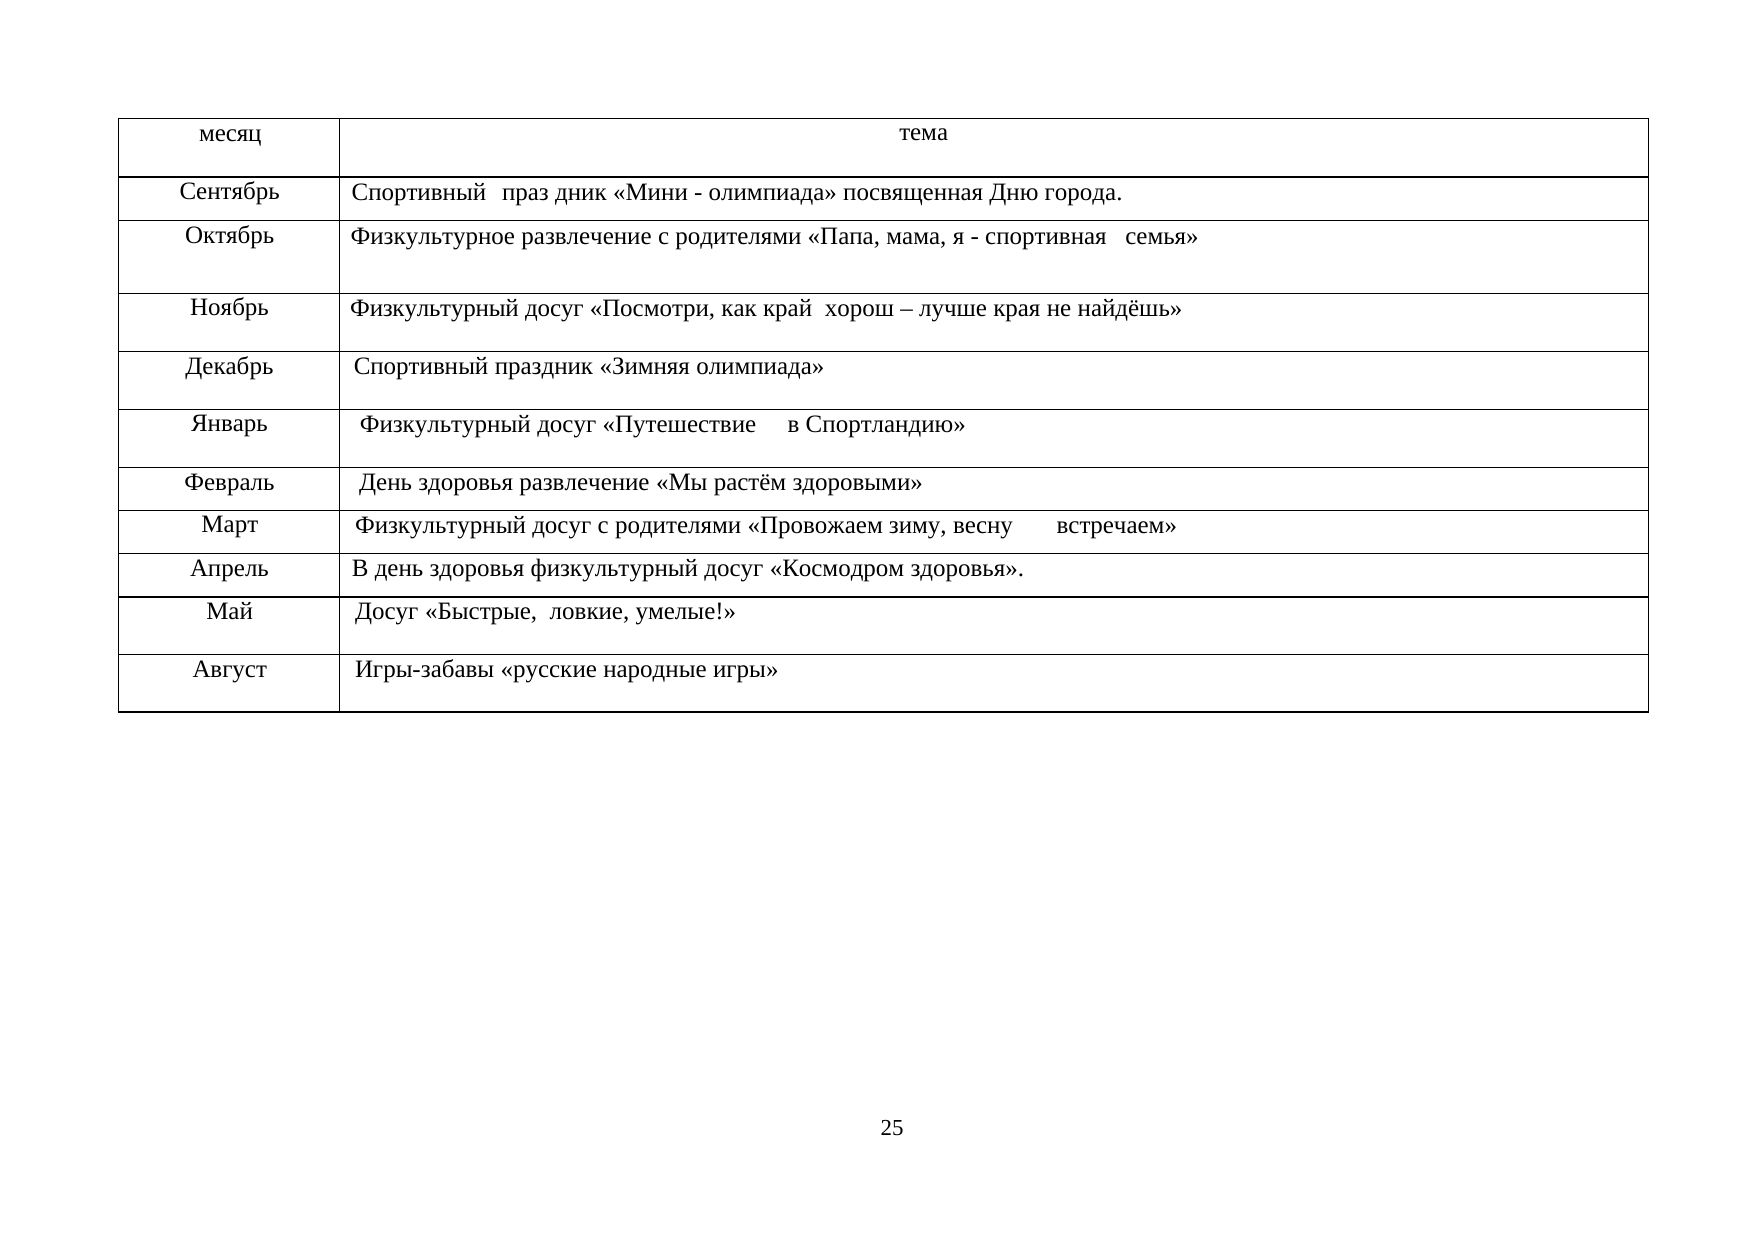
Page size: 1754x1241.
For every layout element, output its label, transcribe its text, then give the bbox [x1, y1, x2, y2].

table_cell Апрель [119, 554, 339, 596]
table_header месяц [119, 119, 339, 176]
table_cell Физкультурный досуг «Путешествие в Спортландию» [340, 410, 1648, 467]
table_cell Декабрь [119, 352, 339, 408]
table_cell Спортивный праздник «Зимняя олимпиада» [340, 352, 1648, 408]
table_cell Физкультурное развлечение с родителями «Папа, мама, я - спортивная семья» [340, 221, 1648, 292]
table_cell В день здоровья физкультурный досуг «Космодром здоровья». [340, 554, 1648, 596]
table_cell Февраль [119, 468, 339, 509]
table_cell Игры-забавы «русские народные игры» [340, 655, 1648, 711]
table_cell Физкультурный досуг с родителями «Провожаем зиму, весну встречаем» [340, 511, 1648, 553]
table_cell Октябрь [119, 221, 339, 292]
table_cell Сентябрь [119, 178, 339, 220]
table_header тема [340, 119, 1648, 176]
table_cell День здоровья развлечение «Мы растём здоровыми» [340, 468, 1648, 509]
table_cell Досуг «Быстрые, ловкие, умелые!» [340, 598, 1648, 654]
table_cell Ноябрь [119, 294, 339, 351]
table_cell Физкультурный досуг «Посмотри, как край хорош – лучше края не найдёшь» [340, 294, 1648, 351]
table_cell Август [119, 655, 339, 711]
table_cell Март [119, 511, 339, 553]
table_cell Май [119, 598, 339, 654]
table_cell Спортивный праз дник «Мини - олимпиада» посвященная Дню города. [340, 178, 1648, 220]
table_cell Январь [119, 410, 339, 467]
